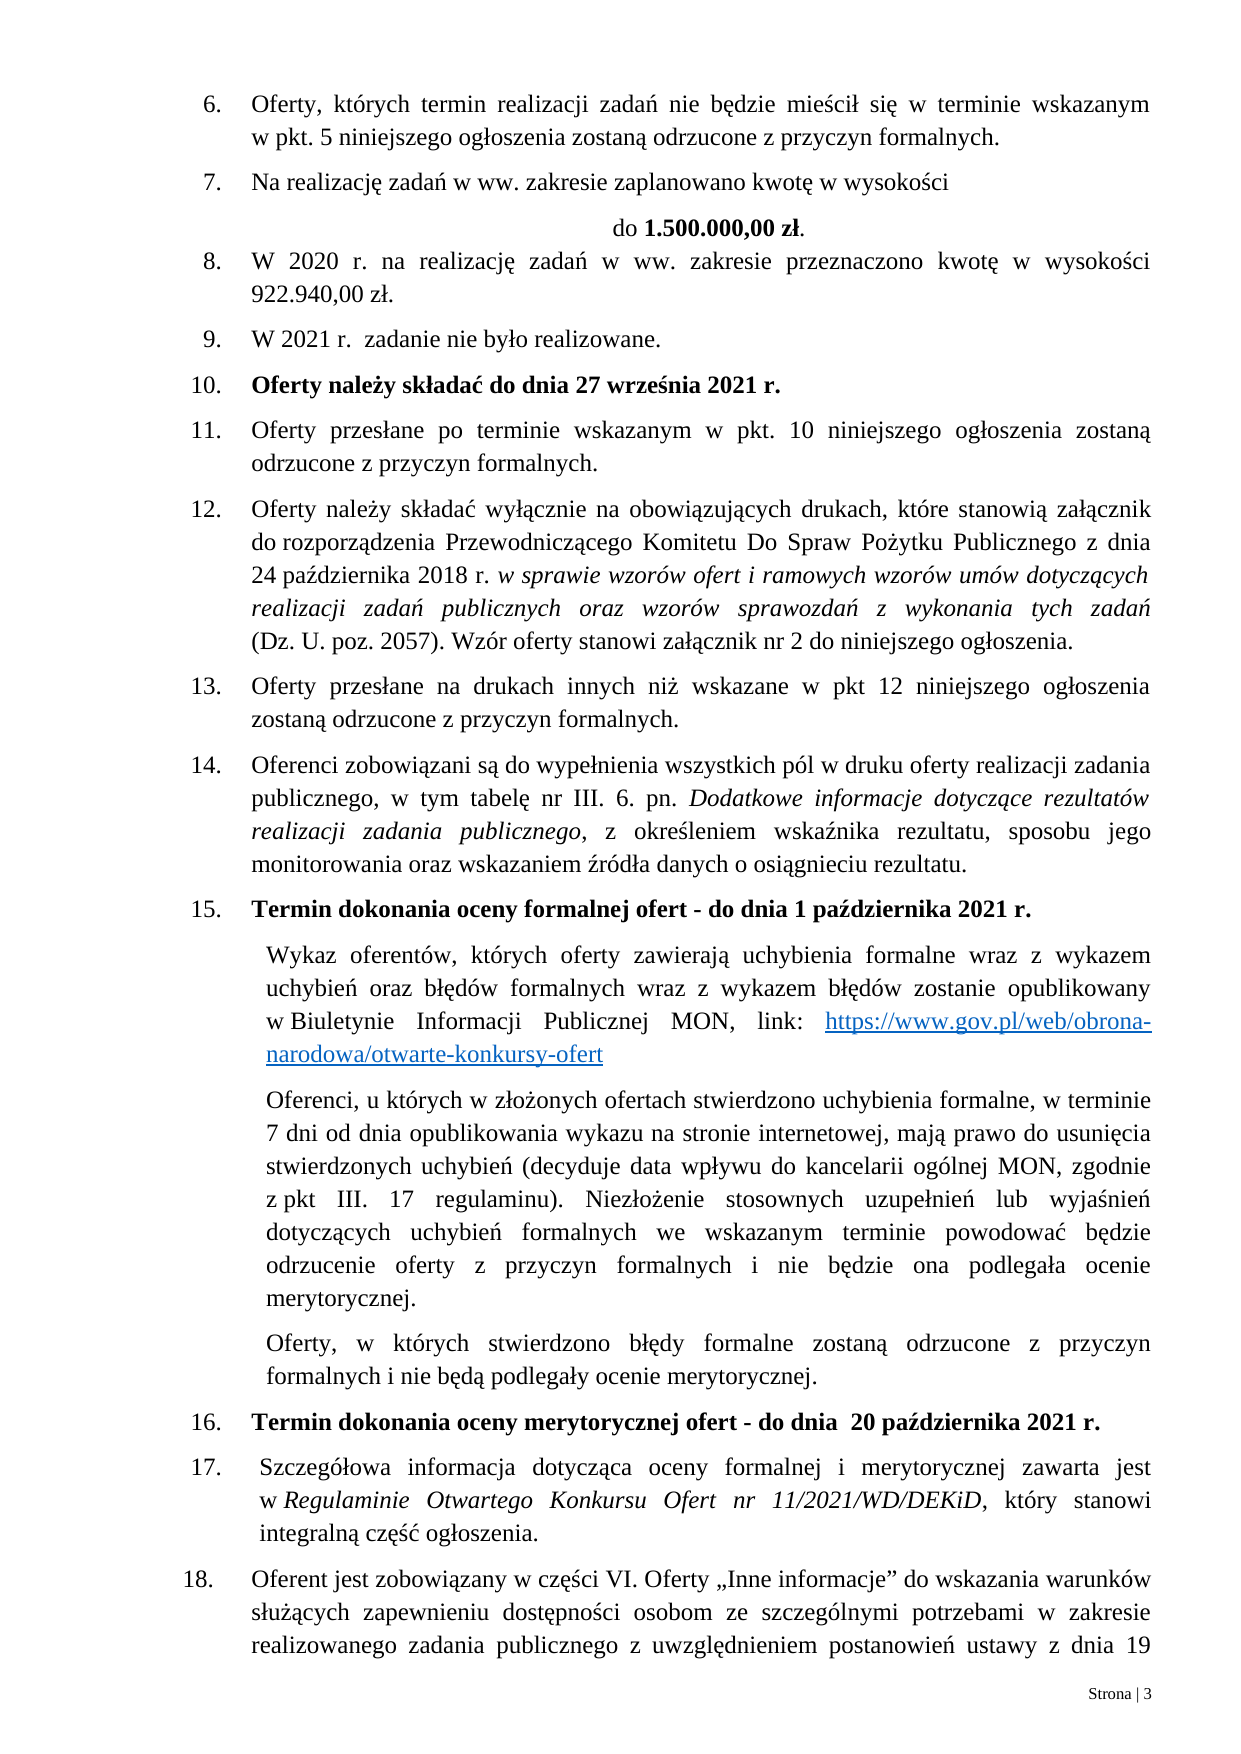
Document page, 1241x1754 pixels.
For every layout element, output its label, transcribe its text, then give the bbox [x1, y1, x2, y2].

list W 2021 r. zadanie nie było realizowane. [222, 324, 1152, 353]
text Oferenci, u których w złożonych ofertach stwierdzono uchybienia formalne, w terminie 7 dni od dnia opublikowania wykazu na stronie internetowej, mają prawo do usunięcia stwierdzonych uchybień (decyduje data wpływu do kancelarii ogólnej MON, zgodnie z pkt III. 17 regulaminu). Niezłożenie stosownych uzupełnień lub wyjaśnień dotyczących uchybień formalnych we wskazanym terminie powodować będzie odrzucenie oferty z przyczyn formalnych i nie będzie ona podlegała ocenie merytorycznej. [266, 1085, 1152, 1312]
list Oferty należy składać do dnia 27 września 2021 r. [222, 370, 1152, 398]
text Oferty, w których stwierdzono błędy formalne zostaną odrzucone z przyczyn formalnych i nie będą podlegały ocenie merytorycznej. [266, 1328, 1152, 1390]
list Oferenci zobowiązani są do wypełnienia wszystkich pól w druku oferty realizacji zadania publicznego, w tym tabelę nr III. 6. pn. Dodatkowe informacje dotyczące rezultatów realizacji zadania publicznego, z określeniem wskaźnika rezultatu, sposobu jego monitorowania oraz wskazaniem źródła danych o osiągnieciu rezultatu. [222, 750, 1152, 878]
list Oferty, których termin realizacji zadań nie będzie mieścił się w terminie wskazanym w pkt. 5 niniejszego ogłoszenia zostaną odrzucone z przyczyn formalnych. [222, 89, 1152, 150]
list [214, 1564, 1152, 1659]
text do 1.500.000,00 zł. [266, 213, 1152, 241]
list Oferty przesłane po terminie wskazanym w pkt. 10 niniejszego ogłoszenia zostaną odrzucone z przyczyn formalnych. [222, 415, 1152, 477]
list Termin dokonania oceny formalnej ofert - do dnia 1 października 2021 r. [222, 894, 1152, 923]
list Oferty przesłane na drukach innych niż wskazane w pkt 12 niniejszego ogłoszenia zostaną odrzucone z przyczyn formalnych. [222, 671, 1152, 733]
list Szczegółowa informacja dotycząca oceny formalnej i merytorycznej zawarta jest w Regulaminie Otwartego Konkursu Ofert nr 11/2021/WD/DEKiD, który stanowi integralną część ogłoszenia. [222, 1452, 1152, 1547]
text Wykaz oferentów, których oferty zawierają uchybienia formalne wraz z wykazem uchybień oraz błędów formalnych wraz z wykazem błędów zostanie opublikowany w Biuletynie Informacji Publicznej MON, link: https://www.gov.pl/web/obrona-narodowa/otwarte-konkursy-ofert [266, 940, 1152, 1068]
list W 2020 r. na realizację zadań w ww. zakresie przeznaczono kwotę w wysokości 922.940,00 zł. [222, 246, 1152, 307]
list Termin dokonania oceny merytorycznej ofert - do dnia 20 października 2021 r. [222, 1407, 1152, 1436]
list Na realizację zadań w ww. zakresie zaplanowano kwotę w wysokości [222, 167, 1152, 196]
list Oferty należy składać wyłącznie na obowiązujących drukach, które stanowią załącznik do rozporządzenia Przewodniczącego Komitetu Do Spraw Pożytku Publicznego z dnia 24 października 2018 r. w sprawie wzorów ofert i ramowych wzorów umów dotyczących realizacji zadań publicznych oraz wzorów sprawozdań z wykonania tych zadań (Dz. U. poz. 2057). Wzór oferty stanowi załącznik nr 2 do niniejszego ogłoszenia. [222, 494, 1152, 655]
